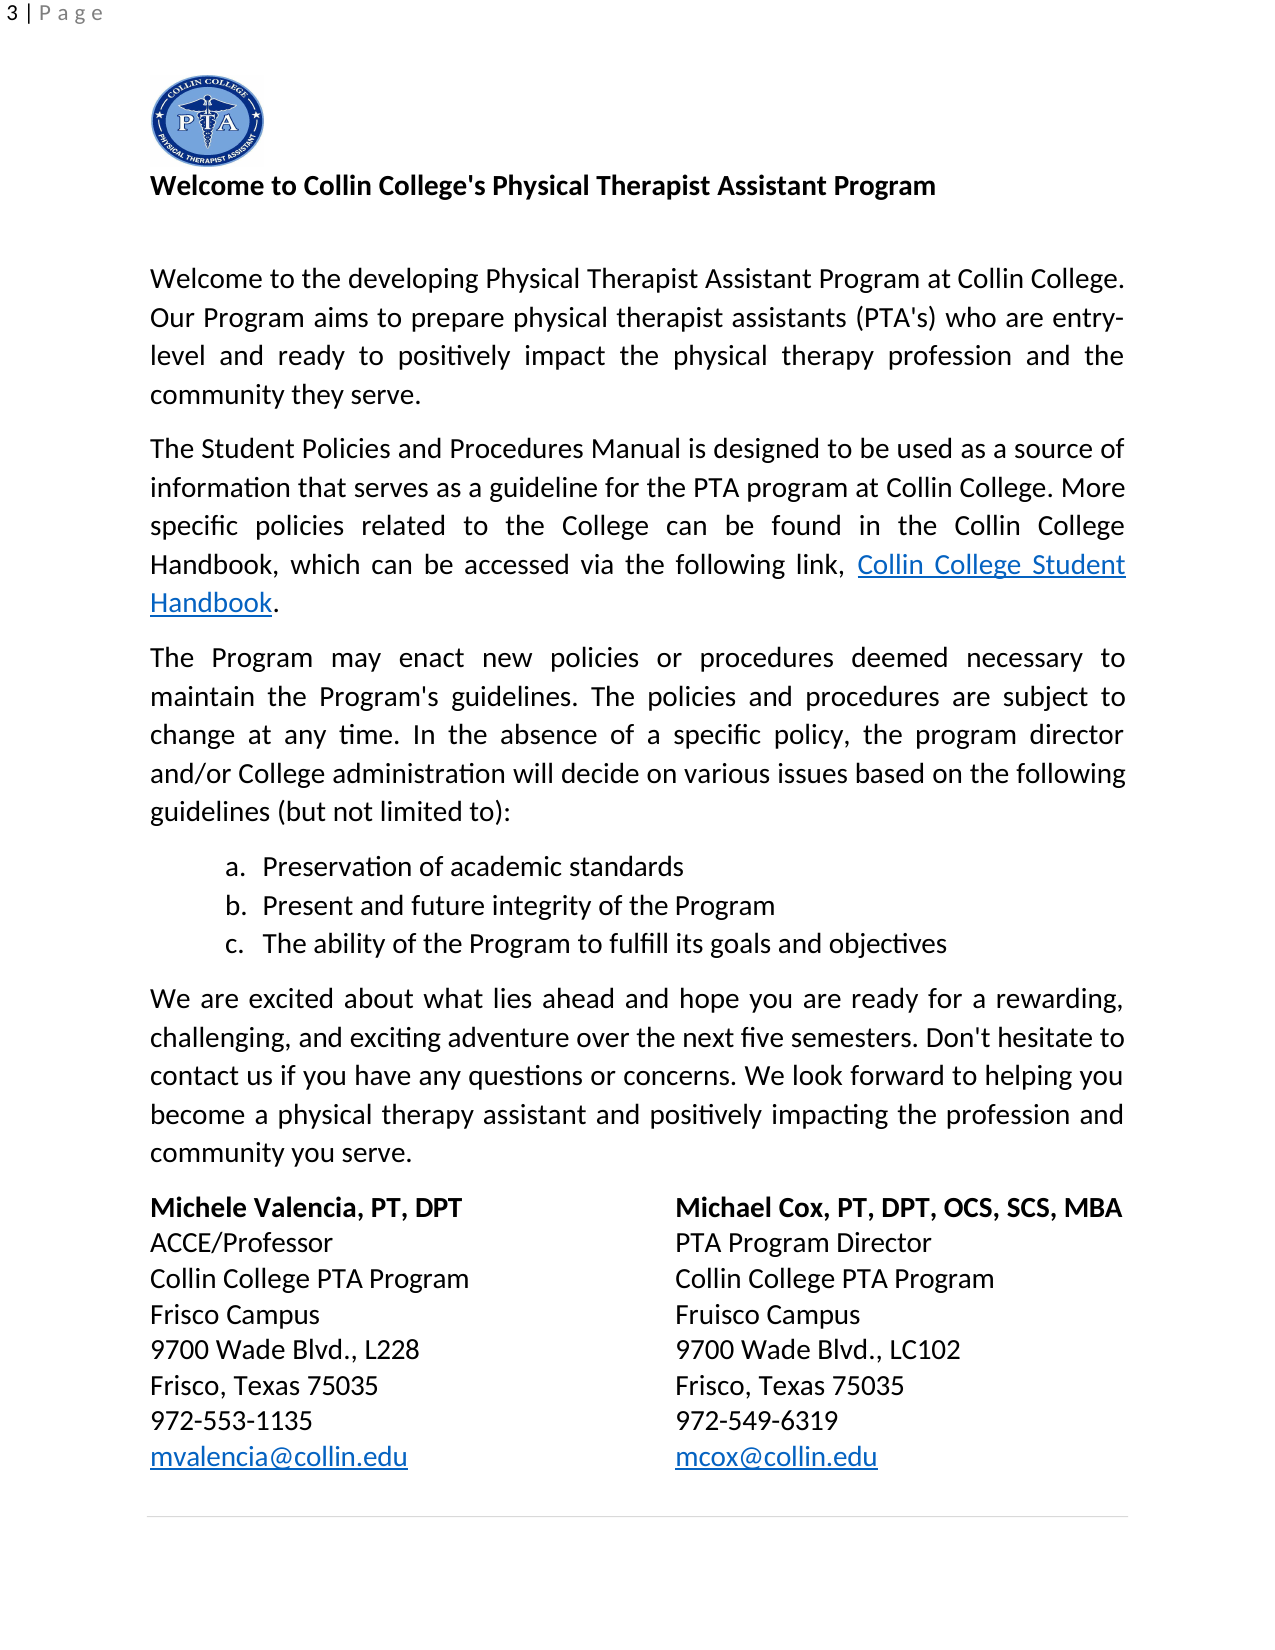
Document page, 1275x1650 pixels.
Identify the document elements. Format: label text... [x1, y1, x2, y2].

list Preservation of academic standards [225, 848, 1167, 884]
text 9700 Wade Blvd., L228 9700 Wade Blvd., LC102 [150, 1331, 1167, 1367]
text The Program may enact new policies or procedures deemed necessary to maintain the Program's guidelines. The policies and procedures are subject to change at any time. In the absence of a specific policy, the program director and/or College administration will decide on various issues based on the following guidelines (but not limited to): [150, 639, 1126, 829]
list Present and future integrity of the Program [225, 887, 1167, 922]
text The Student Policies and Procedures Manual is designed to be used as a source of information that serves as a guideline for the PTA program at Collin College. More specific policies related to the College can be found in the Collin College Handbook, which can be accessed via the following link, Collin College Student Handbook. [150, 431, 1126, 620]
text 972-553-1135 972-549-6319 [150, 1402, 1167, 1438]
text mvalencia@collin.edu mcox@collin.edu [150, 1438, 1167, 1474]
text We are excited about what lies ahead and hope you are ready for a rewarding, challenging, and exciting adventure over the next five semesters. Don't hesitate to contact us if you have any questions or concerns. We look forward to helping you become a physical therapy assistant and positively impacting the profession and community you serve. [150, 980, 1126, 1170]
text Welcome to the developing Physical Therapist Assistant Program at Collin College. Our Program aims to prepare physical therapist assistants (PTA's) who are entry- level and ready to positively impact the physical therapy profession and the community they serve. [150, 261, 1126, 411]
picture [150, 75, 264, 167]
text Collin College PTA Program Collin College PTA Program [150, 1260, 1167, 1296]
text ACCE/Professor PTA Program Director [150, 1224, 1167, 1260]
subtitle Michele Valencia, PT, DPT Michael Cox, PT, DPT, OCS, SCS, MBA [150, 1189, 1167, 1224]
text Frisco, Texas 75035 Frisco, Texas 75035 [150, 1367, 1167, 1402]
list The ability of the Program to fulfill its goals and objectives [225, 925, 1167, 961]
subtitle Welcome to Collin College's Physical Therapist Assistant Program [150, 167, 1167, 203]
text Frisco Campus Fruisco Campus [150, 1296, 1167, 1331]
